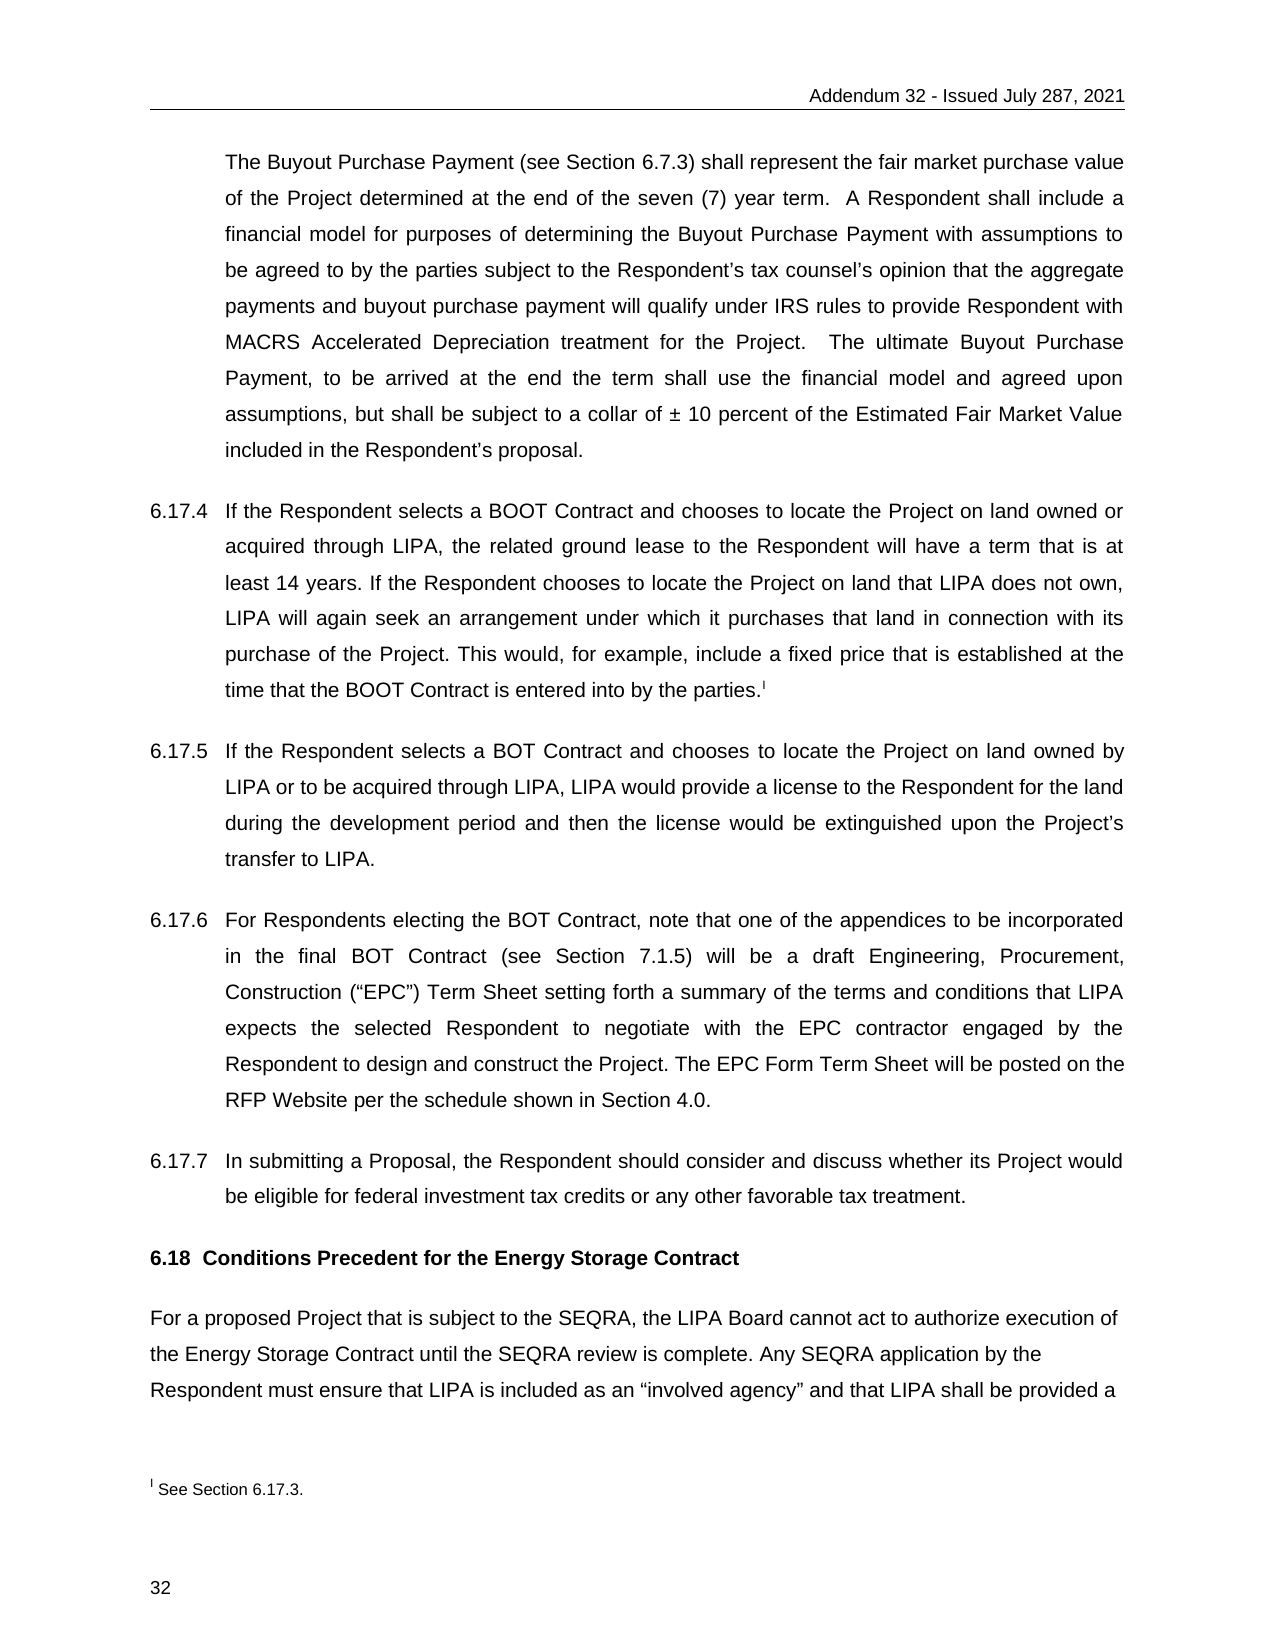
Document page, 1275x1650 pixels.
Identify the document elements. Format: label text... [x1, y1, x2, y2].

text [150, 1306, 1125, 1402]
subtitle Conditions Precedent for the Energy Storage Contract [150, 1245, 1125, 1269]
subtitle If the Respondent selects a BOOT Contract and chooses to locate the Project on land owned or acquired through LIPA, the related ground lease to the Respondent will have a term that is at least 14 years. If the Respondent chooses to locate the Project on land that LIPA does not own, LIPA will again seek an arrangement under which it purchases that land in connection with its purchase of the Project. This would, for example, include a fixed price that is established at the time that the BOOT Contract is entered into by the parties. [150, 498, 1125, 702]
subtitle For Respondents electing the BOT Contract, note that one of the appendices to be incorporated in the final BOT Contract (see Section 7.1.5) will be a draft Engineering, Procurement, Construction (“EPC”) Term Sheet setting forth a summary of the terms and conditions that LIPA expects the selected Respondent to negotiate with the EPC contractor engaged by the Respondent to design and construct the Project. The EPC Form Term Sheet will be posted on the RFP Website per the schedule shown in Section 4.0. [150, 908, 1125, 1111]
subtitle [150, 150, 1125, 461]
subtitle In submitting a Proposal, the Respondent should consider and discuss whether its Project would be eligible for federal investment tax credits or any other favorable tax treatment. [150, 1148, 1125, 1208]
subtitle If the Respondent selects a BOT Contract and chooses to locate the Project on land owned by LIPA or to be acquired through LIPA, LIPA would provide a license to the Respondent for the land during the development period and then the license would be extinguished upon the Project’s transfer to LIPA. [150, 739, 1125, 871]
